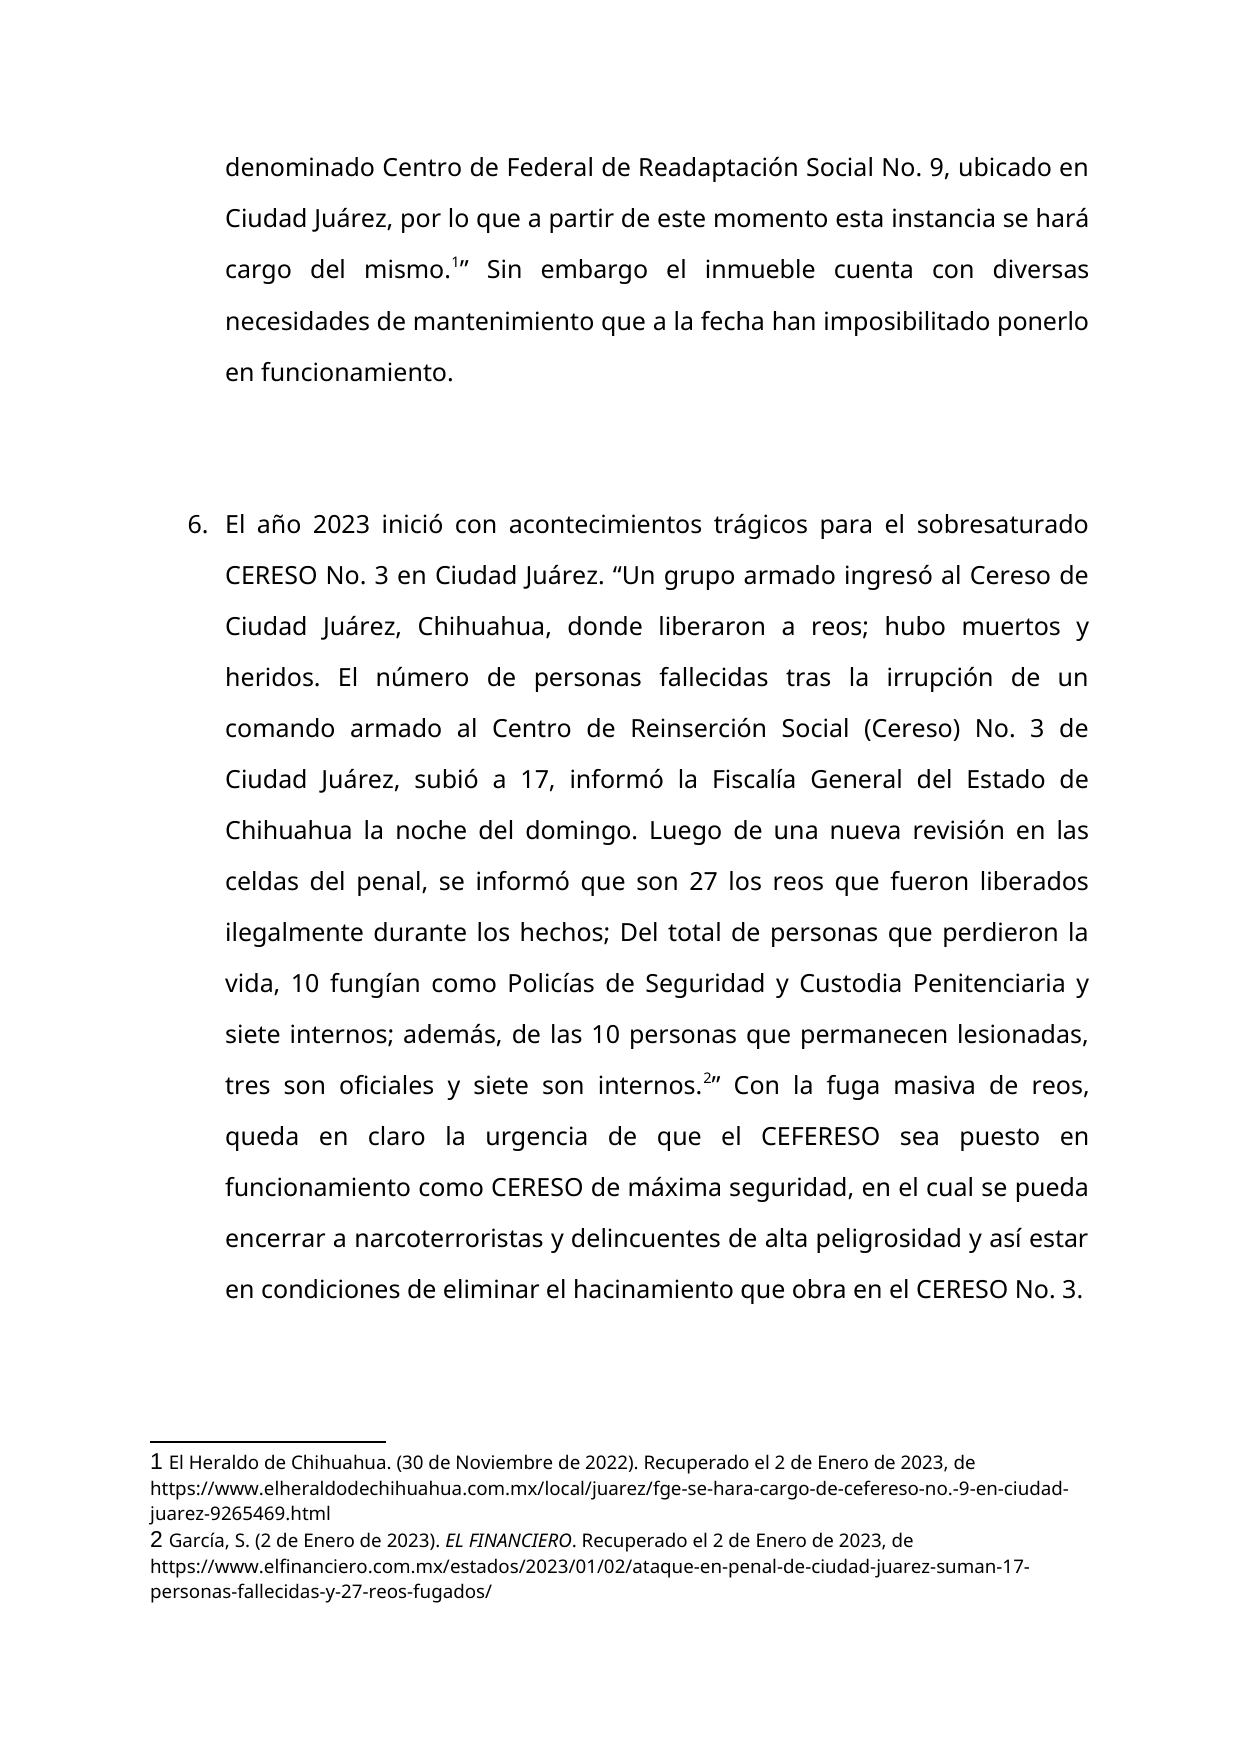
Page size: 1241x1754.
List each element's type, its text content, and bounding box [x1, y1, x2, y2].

list El año 2023 inició con acontecimientos trágicos para el sobresaturado CERESO No. 3 en Ciudad Juárez. “Un grupo armado ingresó al Cereso de Ciudad Juárez, Chihuahua, donde liberaron a reos; hubo muertos y heridos. El número de personas fallecidas tras la irrupción de un comando armado al Centro de Reinserción Social (Cereso) No. 3 de Ciudad Juárez, subió a 17, informó la Fiscalía General del Estado de Chihuahua la noche del domingo. Luego de una nueva revisión en las celdas del penal, se informó que son 27 los reos que fueron liberados ilegalmente durante los hechos; Del total de personas que perdieron la vida, 10 fungían como Policías de Seguridad y Custodia Penitenciaria y siete internos; además, de las 10 personas que permanecen lesionadas, tres son oficiales y siete son internos.” Con la fuga masiva de reos, queda en claro la urgencia de que el CEFERESO sea puesto en funcionamiento como CERESO de máxima seguridad, en el cual se pueda encerrar a narcoterroristas y delincuentes de alta peligrosidad y así estar en condiciones de eliminar el hacinamiento que obra en el CERESO No. 3. [187, 506, 1090, 1306]
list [187, 150, 1090, 388]
